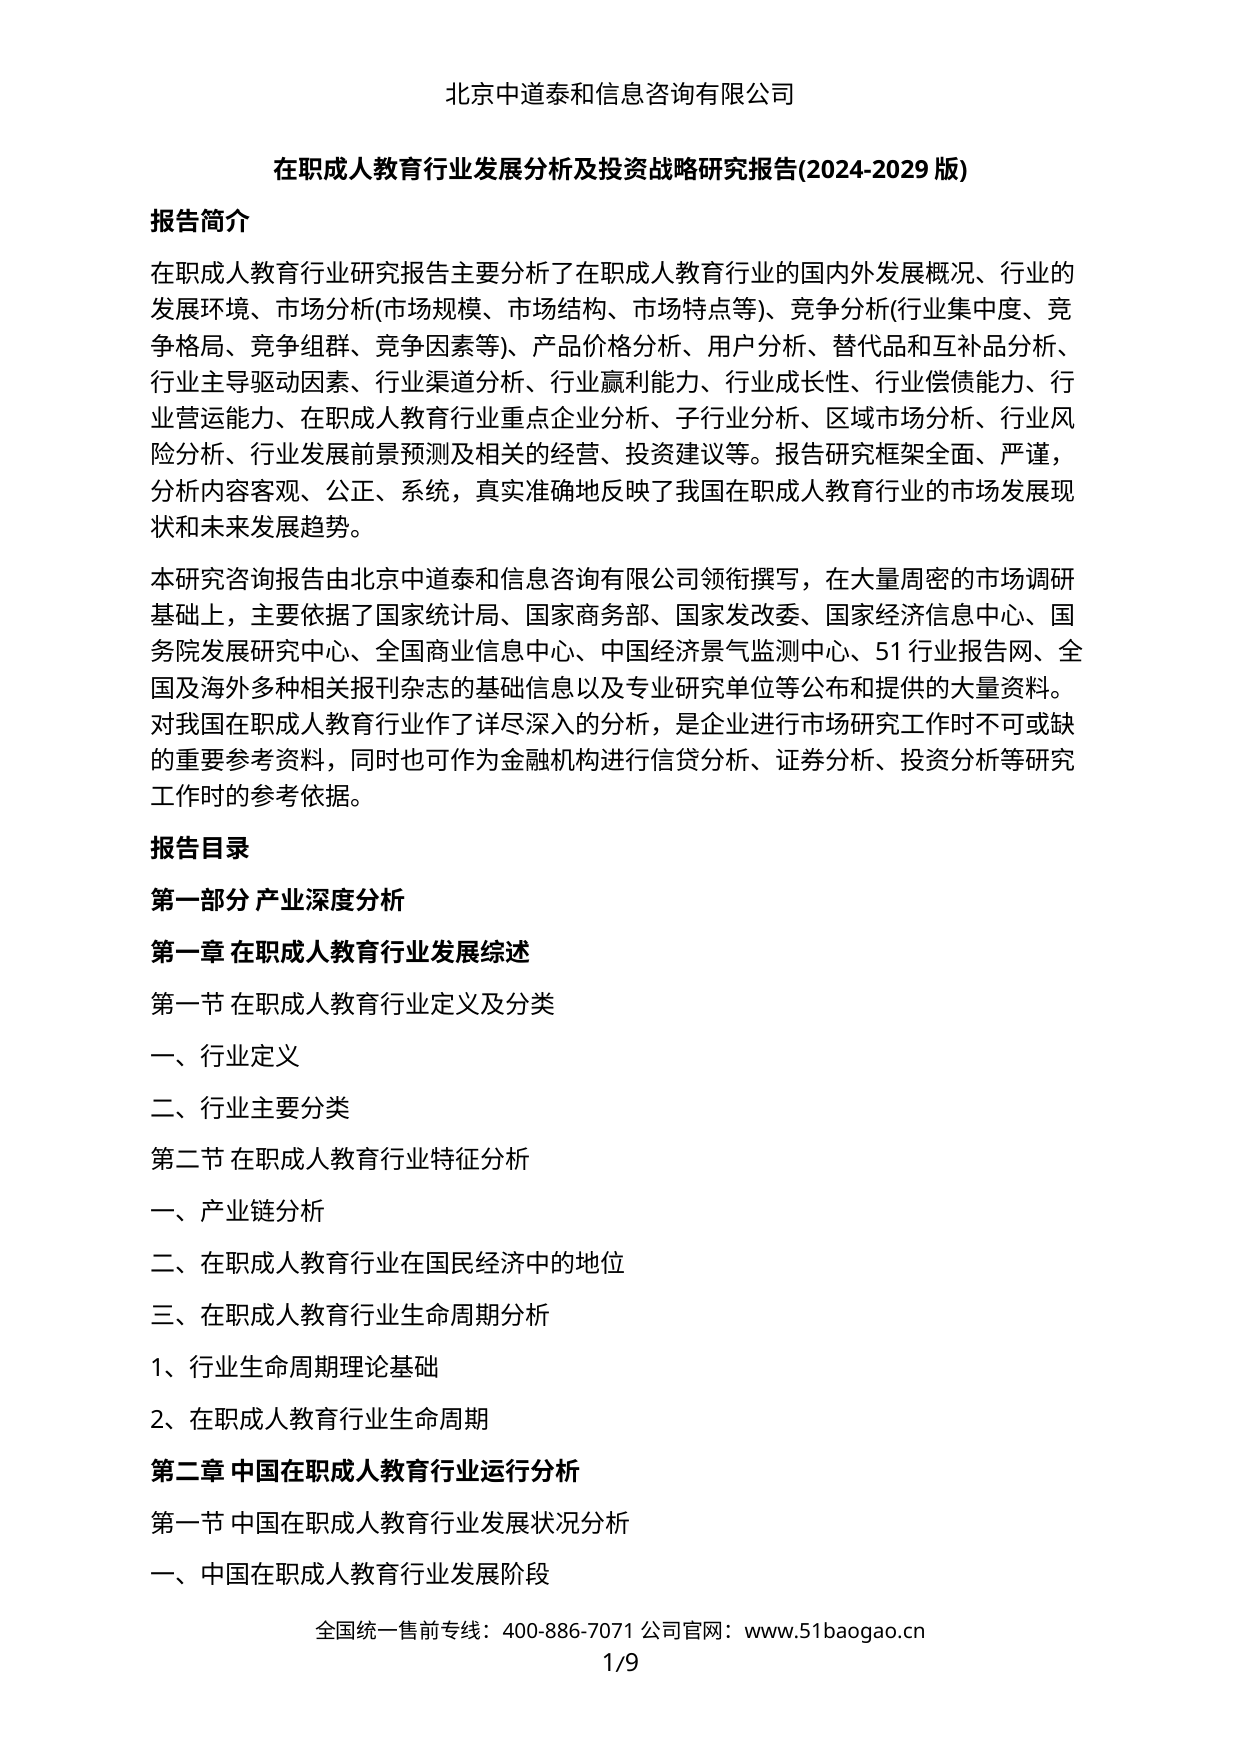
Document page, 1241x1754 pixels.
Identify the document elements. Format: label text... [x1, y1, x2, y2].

text 报告目录 [150, 829, 1090, 865]
text 在职成人教育行业发展分析及投资战略研究报告(2024-2029版) [150, 150, 1090, 186]
text 第二节 在职成人教育行业特征分析 [150, 1140, 1090, 1176]
text 2、在职成人教育行业生命周期 [150, 1399, 1090, 1436]
text 二、在职成人教育行业在国民经济中的地位 [150, 1244, 1090, 1280]
text 一、中国在职成人教育行业发展阶段 [150, 1555, 1090, 1591]
text 第一章 在职成人教育行业发展综述 [150, 932, 1090, 969]
text 报告简介 [150, 202, 1090, 238]
text 1、行业生命周期理论基础 [150, 1347, 1090, 1384]
text 三、在职成人教育行业生命周期分析 [150, 1296, 1090, 1332]
text 第一节 中国在职成人教育行业发展状况分析 [150, 1503, 1090, 1539]
text 在职成人教育行业研究报告主要分析了在职成人教育行业的国内外发展概况、行业的发展环境、市场分析(市场规模、市场结构、市场特点等)、竞争分析(行业集中度、竞争格局、竞争组群、竞争因素等)、产品价格分析、用户分析、替代品和互补品分析、行业主导驱动因素、行业渠道分析、行业赢利能力、行业成长性、行业偿债能力、行业营运能力、在职成人教育行业重点企业分析、子行业分析、区域市场分析、行业风险分析、行业发展前景预测及相关的经营、投资建议等。报告研究框架全面、严谨，分析内容客观、公正、系统，真实准确地反映了我国在职成人教育行业的市场发展现状和未来发展趋势。 [150, 254, 1090, 544]
text 本研究咨询报告由北京中道泰和信息咨询有限公司领衔撰写，在大量周密的市场调研基础上，主要依据了国家统计局、国家商务部、国家发改委、国家经济信息中心、国务院发展研究中心、全国商业信息中心、中国经济景气监测中心、51行业报告网、全国及海外多种相关报刊杂志的基础信息以及专业研究单位等公布和提供的大量资料。对我国在职成人教育行业作了详尽深入的分析，是企业进行市场研究工作时不可或缺的重要参考资料，同时也可作为金融机构进行信贷分析、证券分析、投资分析等研究工作时的参考依据。 [150, 559, 1090, 813]
text 二、行业主要分类 [150, 1088, 1090, 1124]
text 第一部分 产业深度分析 [150, 881, 1090, 917]
text 一、行业定义 [150, 1036, 1090, 1072]
text 一、产业链分析 [150, 1192, 1090, 1228]
text 第一节 在职成人教育行业定义及分类 [150, 984, 1090, 1021]
text 第二章 中国在职成人教育行业运行分析 [150, 1451, 1090, 1487]
